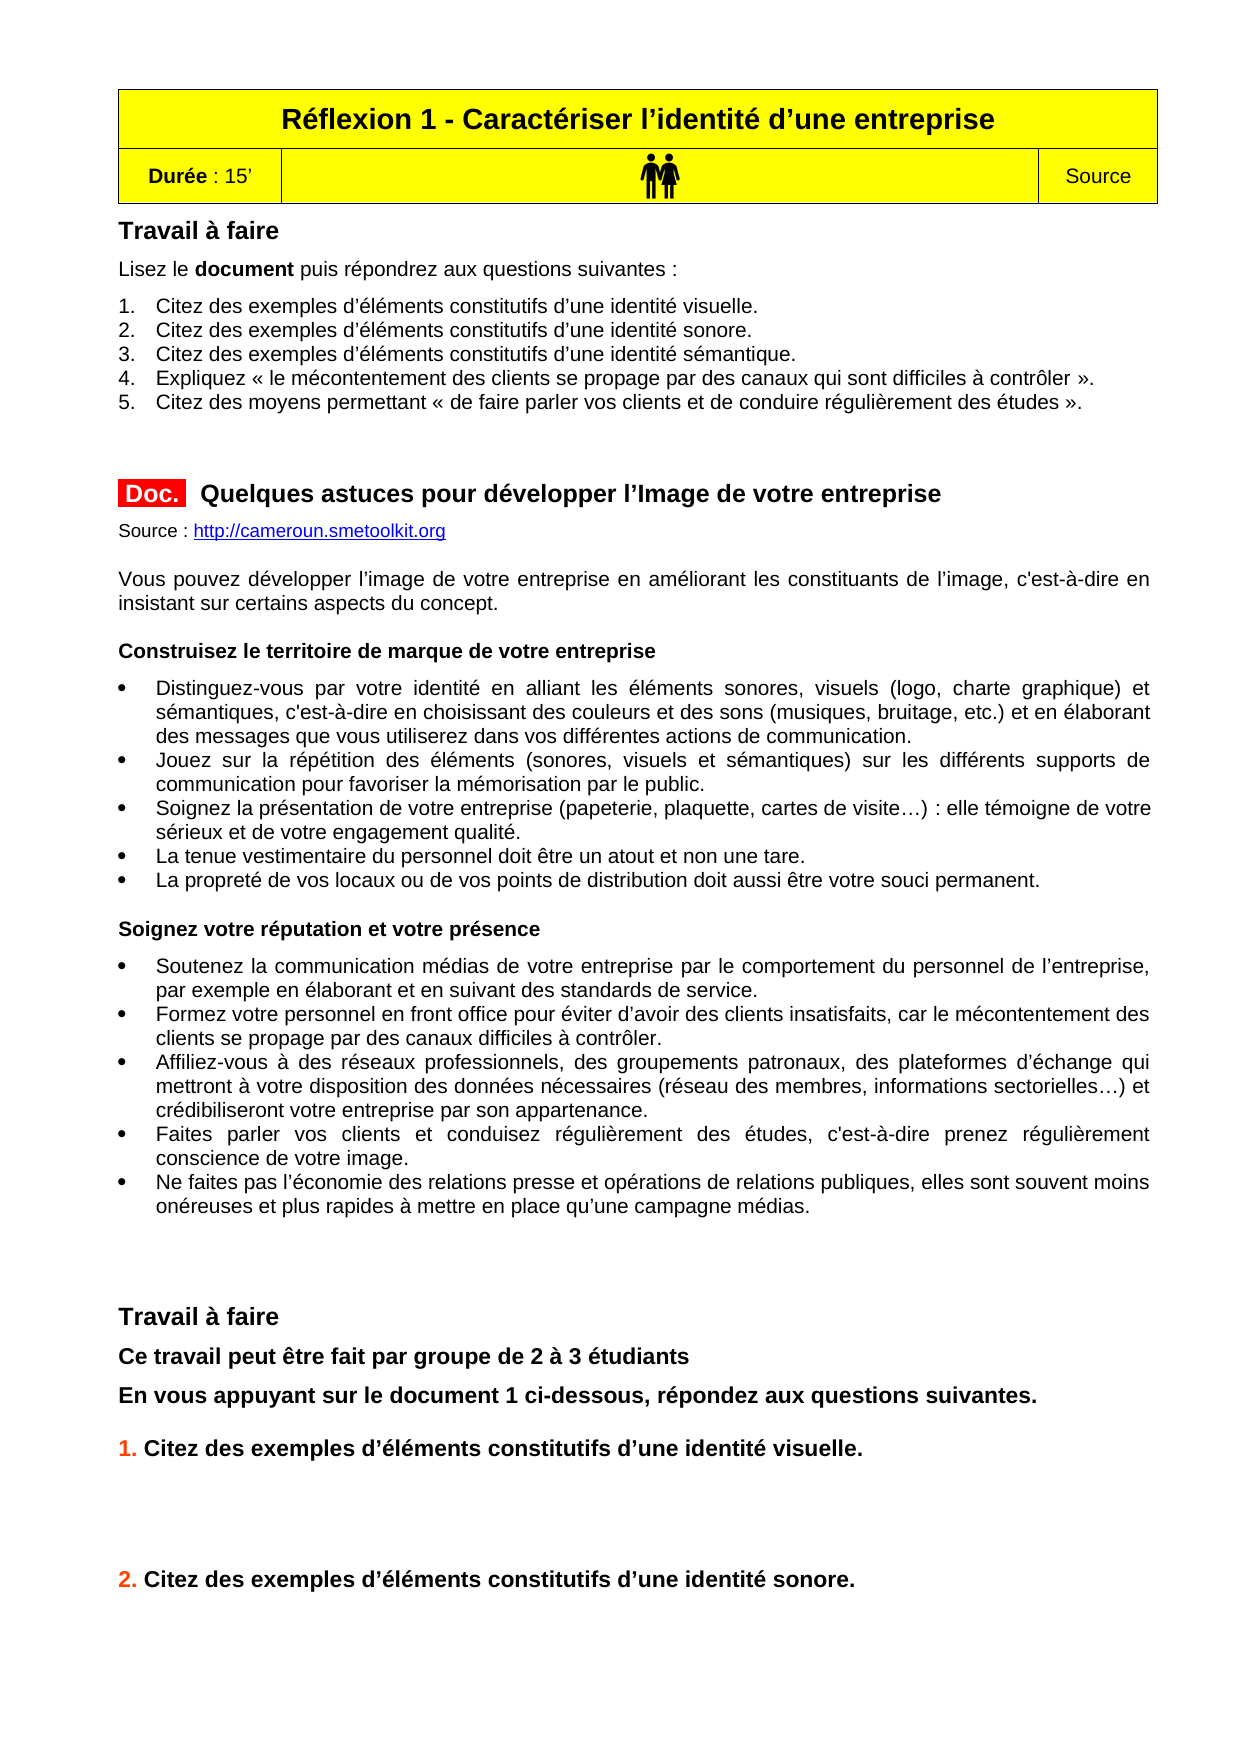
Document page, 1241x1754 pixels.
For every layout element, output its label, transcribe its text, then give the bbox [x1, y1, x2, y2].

list Distinguez-vous par votre identité en alliant les éléments sonores, visuels (logo, charte graphique) et sémantiques, c'est-à-dire en choisissant des couleurs et des sons (musiques, bruitage, etc.) et en élaborant des messages que vous utiliserez dans vos différentes actions de communication. [118, 676, 1152, 748]
text Lisez le document puis répondrez aux questions suivantes : [118, 257, 1152, 281]
list Soignez la présentation de votre entreprise (papeterie, plaquette, cartes de visite…) : elle témoigne de votre sérieux et de votre engagement qualité. [118, 796, 1152, 844]
table_cell [282, 149, 633, 202]
list Citez des exemples d’éléments constitutifs d’une identité visuelle. [118, 294, 1152, 318]
list La tenue vestimentaire du personnel doit être un atout et non une tare. [118, 844, 1152, 868]
list Citez des exemples d’éléments constitutifs d’une identité sémantique. [118, 342, 1152, 366]
list Ne faites pas l’économie des relations presse et opérations de relations publiques, elles sont souvent moins onéreuses et plus rapides à mettre en place qu’une campagne médias. [118, 1169, 1152, 1217]
text Source : http://cameroun.smetoolkit.org [118, 520, 1152, 541]
table_cell [687, 149, 1038, 202]
list Faites parler vos clients et conduisez régulièrement des études, c'est-à-dire prenez régulièrement conscience de votre image. [118, 1121, 1152, 1169]
text Ce travail peut être fait par groupe de 2 à 3 étudiants [118, 1343, 1152, 1369]
text 2. Citez des exemples d’éléments constitutifs d’une identité sonore. [118, 1566, 1152, 1593]
text En vous appuyant sur le document 1 ci-dessous, répondez aux questions suivantes. [118, 1382, 1152, 1408]
table_cell Source [1039, 149, 1157, 202]
text Travail à faire [118, 216, 1152, 245]
list Citez des exemples d’éléments constitutifs d’une identité sonore. [118, 318, 1152, 342]
table_header Réflexion 1 - Caractériser l’identité d’une entreprise [119, 90, 1157, 148]
list Soutenez la communication médias de votre entreprise par le comportement du personnel de l’entreprise, par exemple en élaborant et en suivant des standards de service. [118, 953, 1152, 1001]
text 1. Citez des exemples d’éléments constitutifs d’une identité visuelle. [118, 1435, 1152, 1461]
text Vous pouvez développer l’image de votre entreprise en améliorant les constituants de l’image, c'est-à-dire en insistant sur certains aspects du concept. [118, 566, 1152, 614]
text Travail à faire [118, 1302, 1152, 1331]
text Construisez le territoire de marque de votre entreprise [118, 639, 1152, 663]
list Formez votre personnel en front office pour éviter d’avoir des clients insatisfaits, car le mécontentement des clients se propage par des canaux difficiles à contrôler. [118, 1001, 1152, 1049]
text Soignez votre réputation et votre présence [118, 917, 1152, 941]
text Doc. Quelques astuces pour développer l’Image de votre entreprise [186, 479, 1152, 507]
list Citez des moyens permettant « de faire parler vos clients et de conduire régulièrement des études ». [118, 389, 1152, 413]
table_cell Durée : 15’ [119, 149, 281, 202]
list Expliquez « le mécontentement des clients se propage par des canaux qui sont difficiles à contrôler ». [118, 366, 1152, 389]
list Affiliez-vous à des réseaux professionnels, des groupements patronaux, des plateformes d’échange qui mettront à votre disposition des données nécessaires (réseau des membres, informations sectorielles…) et crédibiliseront votre entreprise par son appartenance. [118, 1049, 1152, 1121]
list Jouez sur la répétition des éléments (sonores, visuels et sémantiques) sur les différents supports de communication pour favoriser la mémorisation par le public. [118, 748, 1152, 796]
list La propreté de vos locaux ou de vos points de distribution doit aussi être votre souci permanent. [118, 868, 1152, 892]
picture [633, 149, 687, 203]
